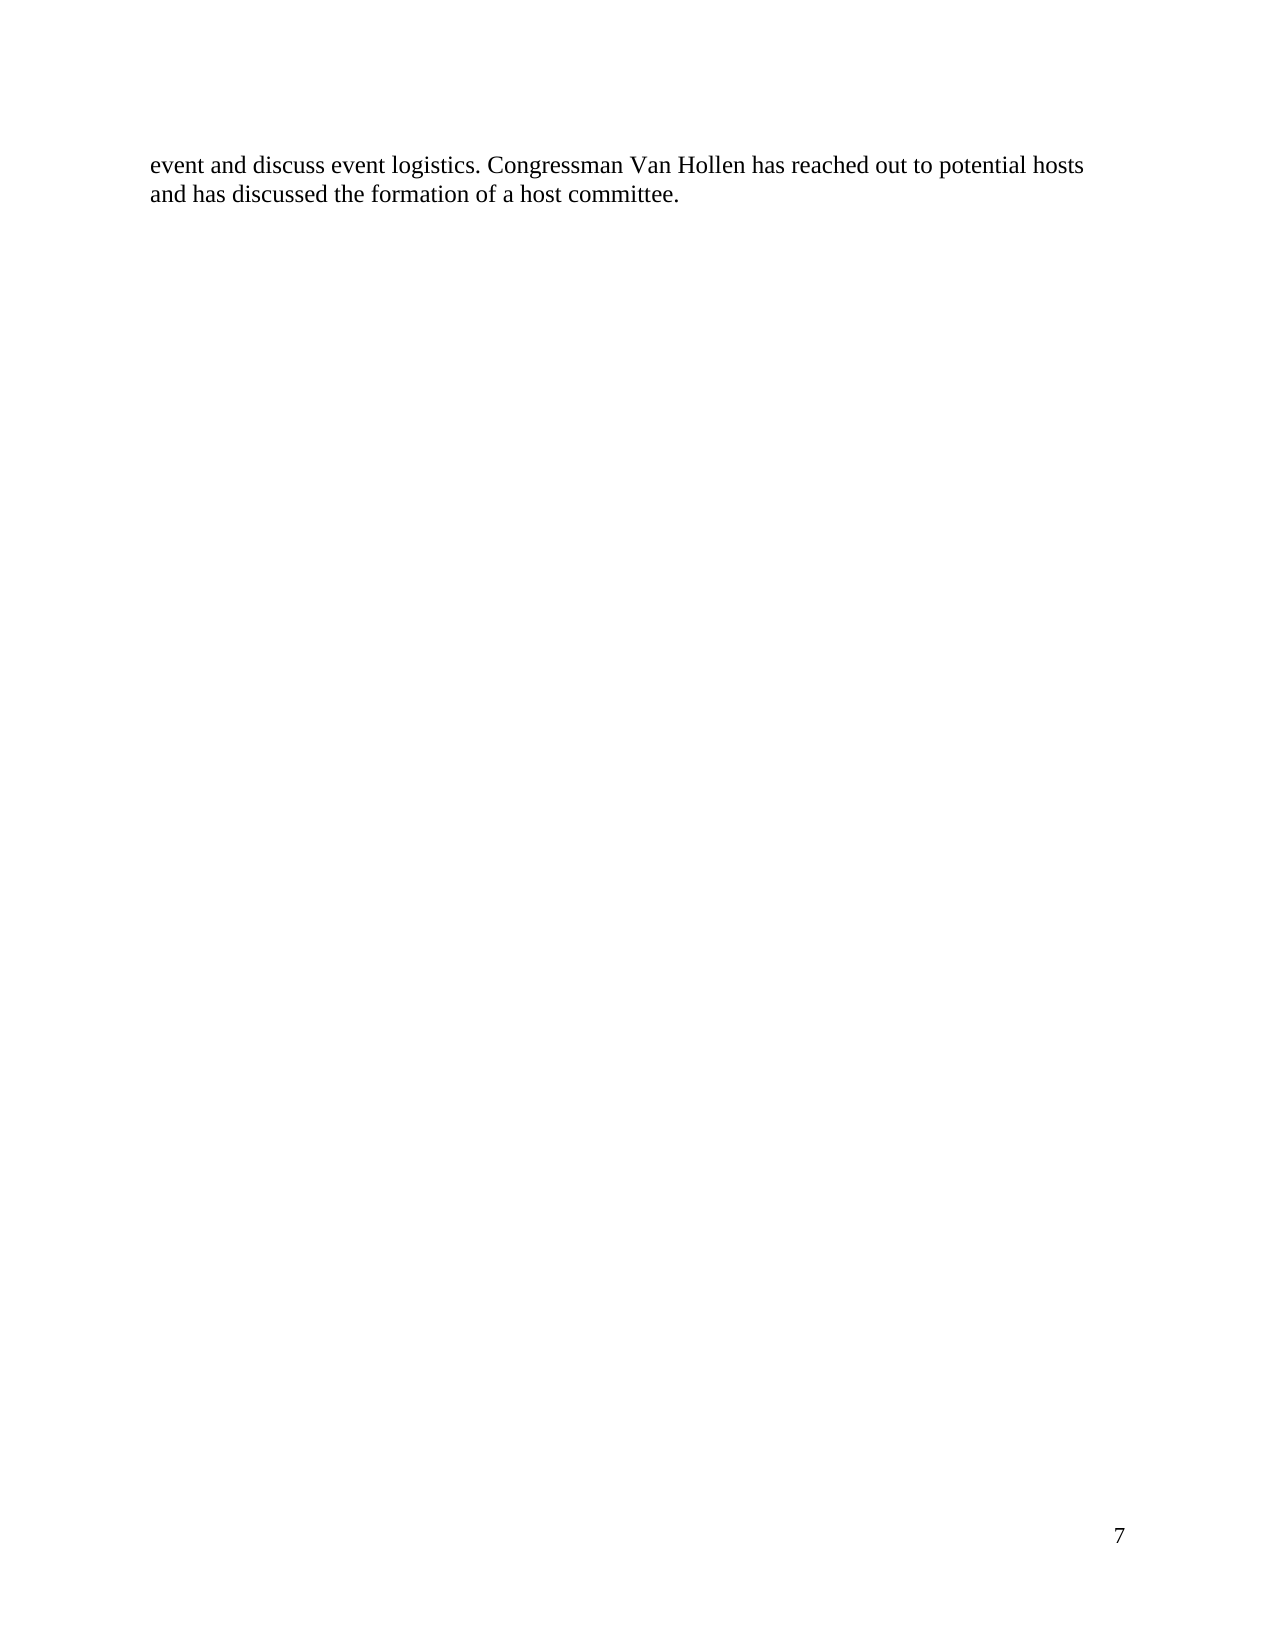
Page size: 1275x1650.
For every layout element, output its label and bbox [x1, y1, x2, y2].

text [150, 150, 1125, 207]
